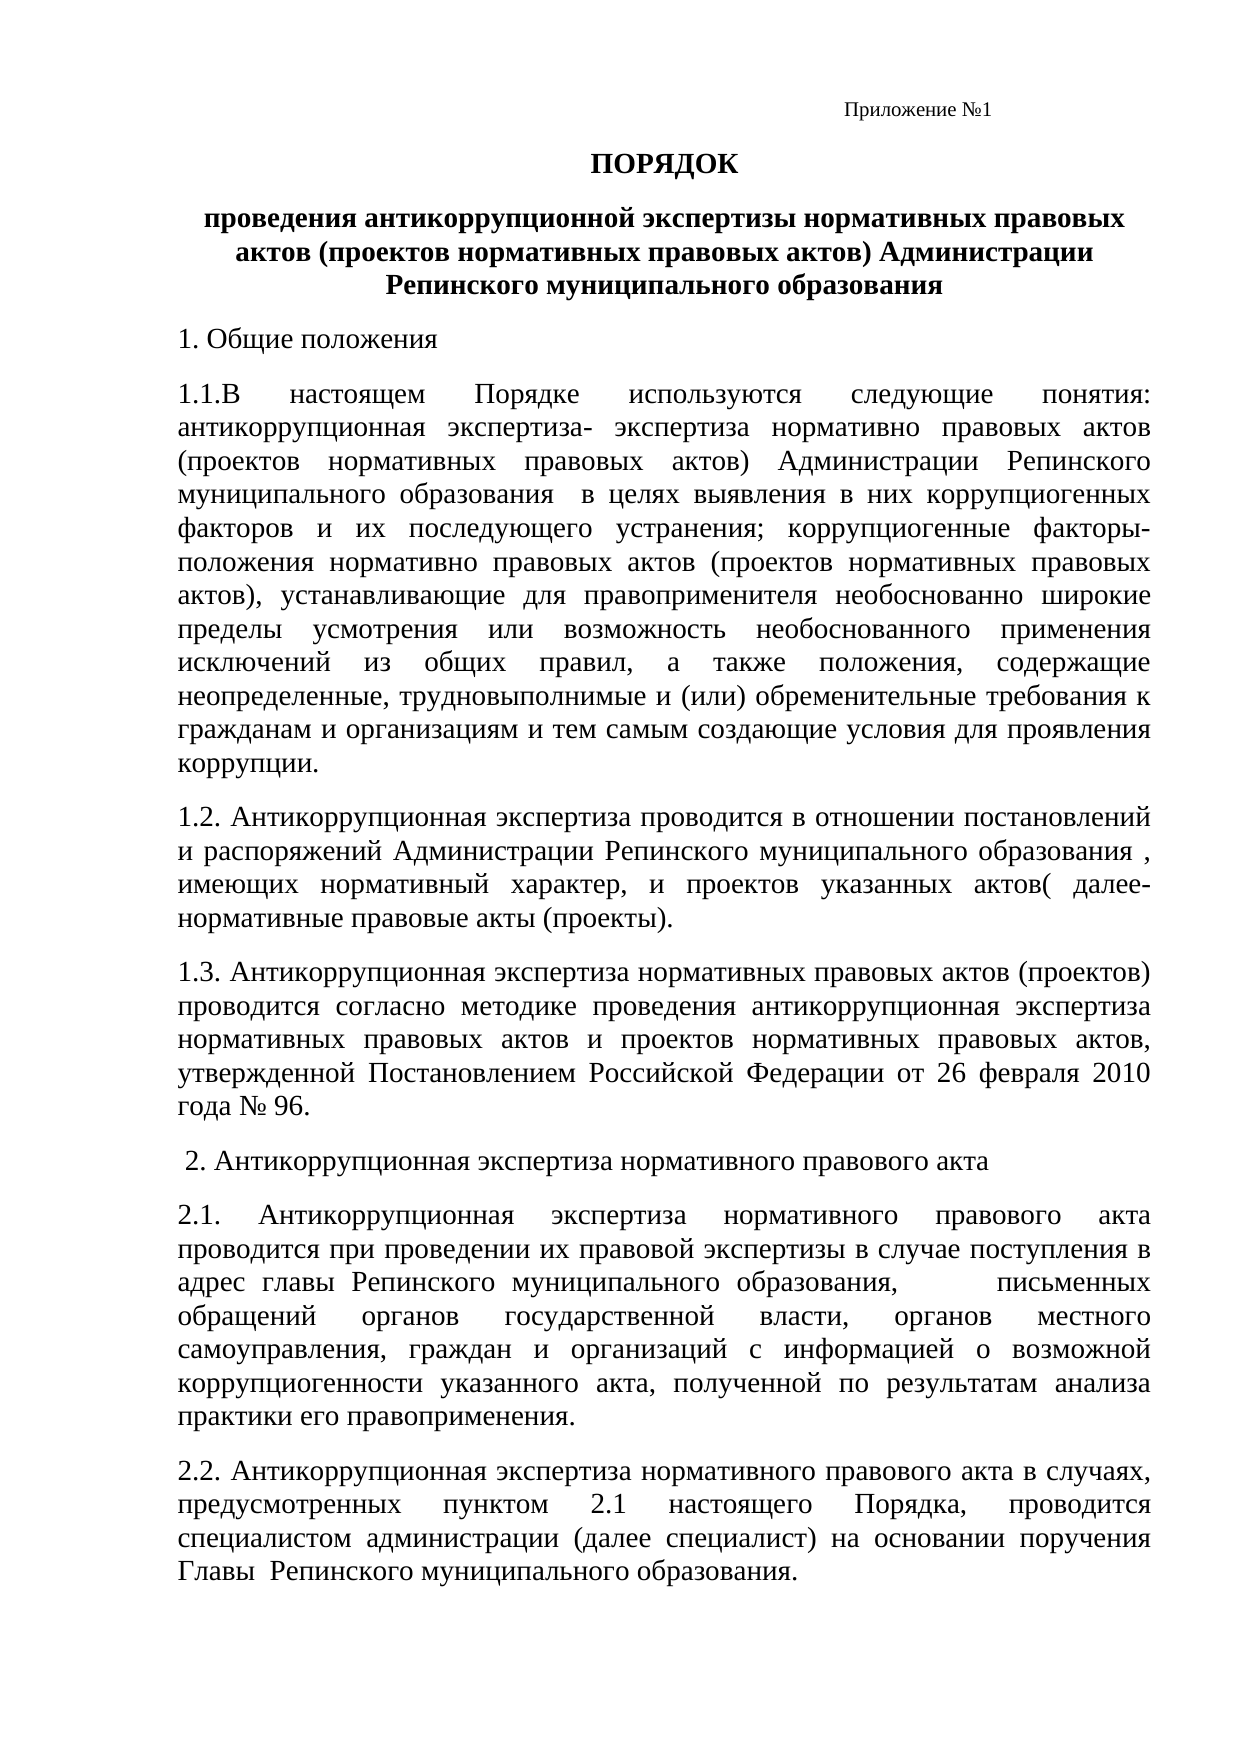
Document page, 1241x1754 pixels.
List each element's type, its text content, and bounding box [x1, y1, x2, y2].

text ПОРЯДОК [177, 146, 1152, 179]
text 2. Антикоррупционная экспертиза нормативного правового акта [177, 1143, 1152, 1176]
text 1.2. Антикоррупционная экспертиза проводится в отношении постановлений и распоряжений Администрации Репинского муниципального образования , имеющих нормативный характер, и проектов указанных актов( далее- нормативные правовые акты (проекты). [177, 799, 1152, 933]
text проведения антикоррупционной экспертизы нормативных правовых актов (проектов нормативных правовых актов) Администрации Репинского муниципального образования [177, 200, 1152, 301]
text 2.1. Антикоррупционная экспертиза нормативного правового акта проводится при проведении их правовой экспертизы в случае поступления в адрес главы Репинского муниципального образования, письменных обращений органов государственной власти, органов местного самоуправления, граждан и организаций с информацией о возможной коррупциогенности указанного акта, полученной по результатам анализа практики его правоприменения. [177, 1197, 1152, 1432]
text 1. Общие положения [177, 322, 1152, 355]
text 2.2. Антикоррупционная экспертиза нормативного правового акта в случаях, предусмотренных пунктом 2.1 настоящего Порядка, проводится специалистом администрации (далее специалист) на основании поручения Главы Репинского муниципального образования. [177, 1453, 1152, 1587]
text Приложение №1 [177, 97, 1152, 121]
text 1.1.В настоящем Порядке используются следующие понятия: антикоррупционная экспертиза- экспертиза нормативно правовых актов (проектов нормативных правовых актов) Администрации Репинского муниципального образования в целях выявления в них коррупциогенных факторов и их последующего устранения; коррупциогенные факторы- положения нормативно правовых актов (проектов нормативных правовых актов), устанавливающие для правоприменителя необоснованно широкие пределы усмотрения или возможность необоснованного применения исключений из общих правил, а также положения, содержащие неопределенные, трудновыполнимые и (или) обременительные требования к гражданам и организациям и тем самым создающие условия для проявления коррупции. [177, 376, 1152, 778]
text 1.3. Антикоррупционная экспертиза нормативных правовых актов (проектов) проводится согласно методике проведения антикоррупционная экспертиза нормативных правовых актов и проектов нормативных правовых актов, утвержденной Постановлением Российской Федерации от 26 февраля 2010 года № 96. [177, 954, 1152, 1122]
